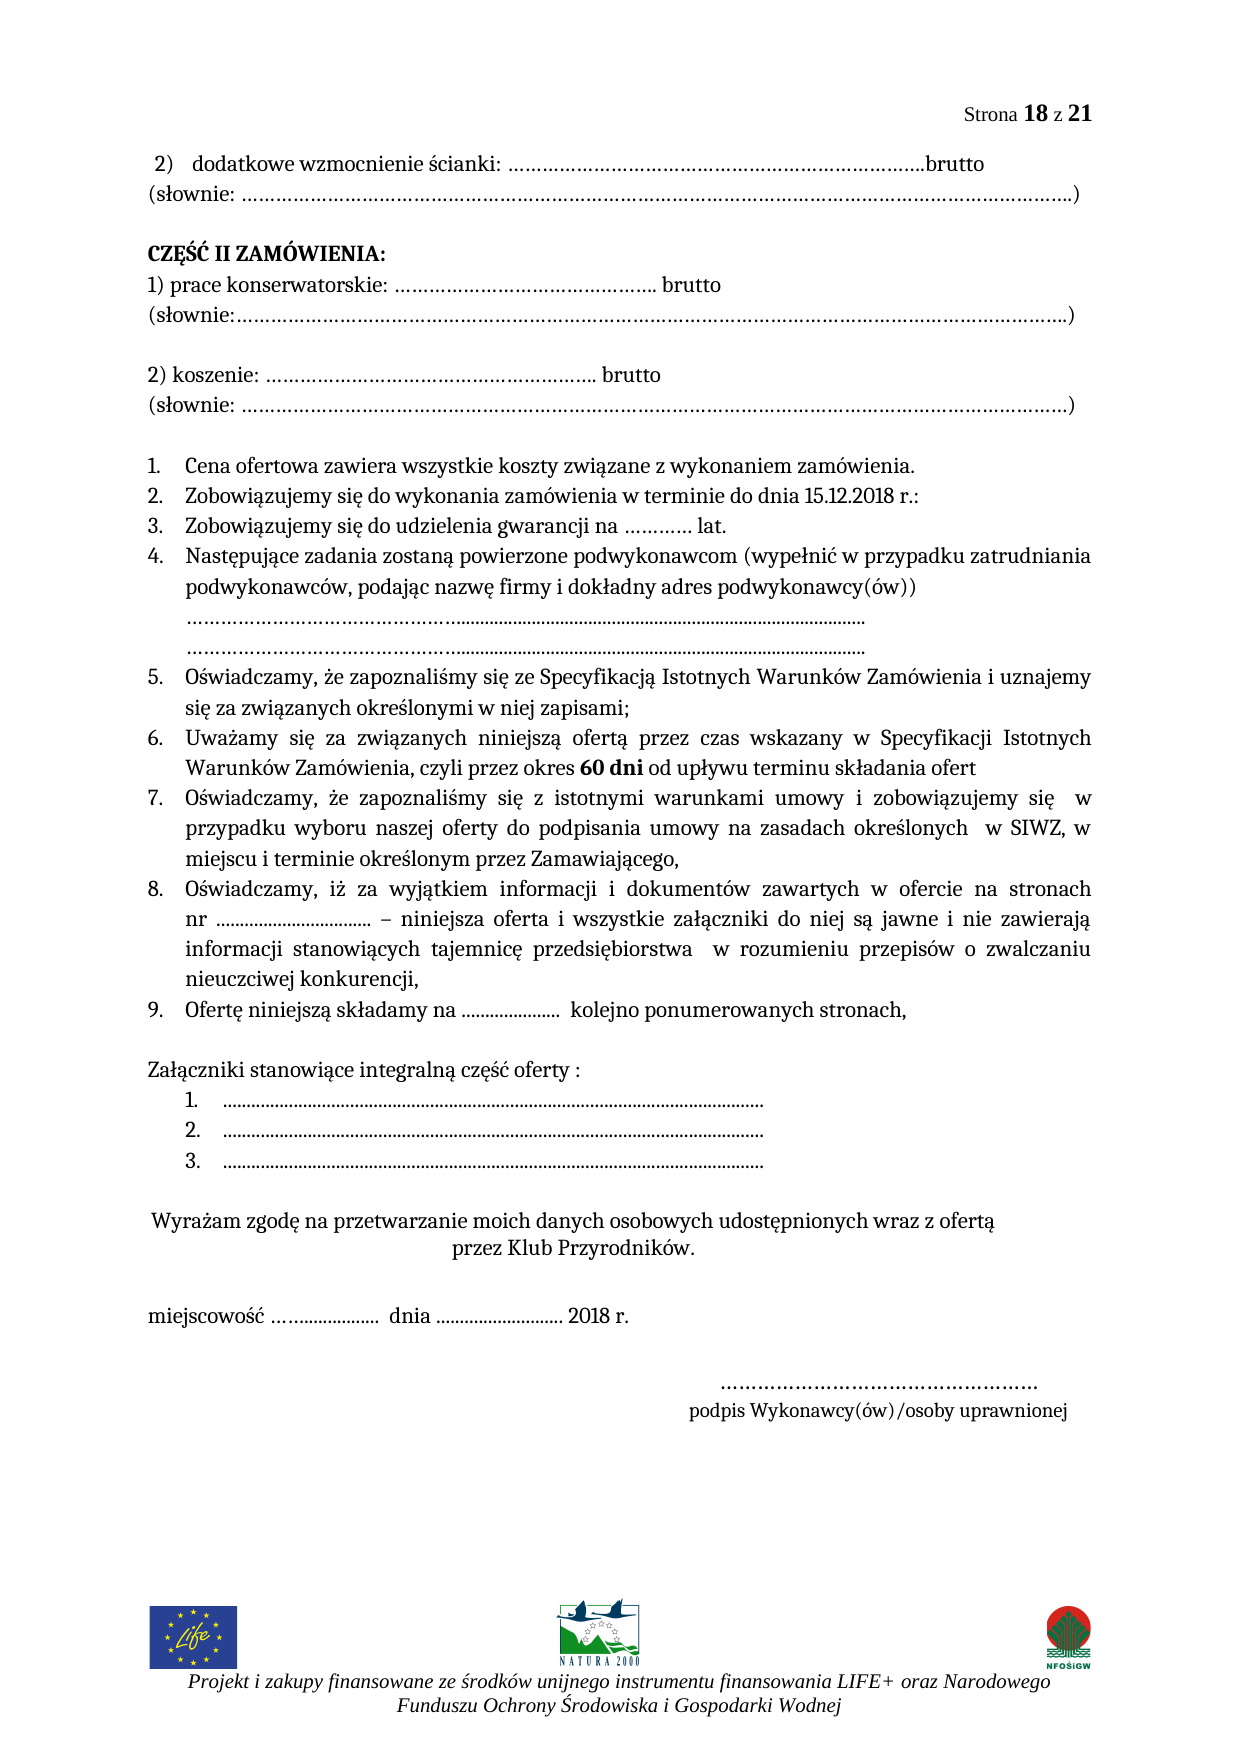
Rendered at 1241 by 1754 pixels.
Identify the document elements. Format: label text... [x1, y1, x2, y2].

text Wyrażam zgodę na przetwarzanie moich danych osobowych udostępnionych wraz z ofertą przez Klub Przyrodników. [148, 1208, 999, 1261]
text (słownie:……………………………………………………………………………………………………………………………….) [148, 302, 1093, 328]
list Zobowiązujemy się do wykonania zamówienia w terminie do dnia 15.12.2018 r.: [148, 483, 1093, 509]
list Następujące zadania zostaną powierzone podwykonawcom (wypełnić w przypadku zatrudniania podwykonawców, podając nazwę firmy i dokładny adres podwykonawcy(ów)) [148, 543, 1093, 600]
list Oświadczamy, iż za wyjątkiem informacji i dokumentów zawartych w ofercie na stronach nr ................................. – niniejsza oferta i wszystkie załączniki do niej są jawne i nie zawierają informacji stanowiących tajemnicę przedsiębiorstwa w rozumieniu przepisów o zwalczaniu nieuczciwej konkurencji, [148, 876, 1093, 993]
text miejscowość ……................ dnia ........................... 2018 r. [148, 1303, 1093, 1330]
text …………………………………………… podpis Wykonawcy(ów)/osoby uprawnionej [664, 1367, 1093, 1423]
list Uważamy się za związanych niniejszą ofertą przez czas wskazany w Specyfikacji Istotnych Warunków Zamówienia, czyli przez okres 60 dni od upływu terminu składania ofert [148, 724, 1093, 781]
list Oświadczamy, że zapoznaliśmy się ze Specyfikacją Istotnych Warunków Zamówienia i uznajemy się za związanych określonymi w niej zapisami; [148, 664, 1093, 721]
text (słownie: ………………………………………………………………………………………………………………………………) [148, 392, 1093, 419]
text …………………………………………...................................................................................... [185, 634, 1093, 660]
list ................................................................................................................... [185, 1087, 1093, 1113]
list ................................................................................................................... [185, 1147, 1093, 1174]
list Oświadczamy, że zapoznaliśmy się z istotnymi warunkami umowy i zobowiązujemy się w przypadku wyboru naszej oferty do podpisania umowy na zasadach określonych w SIWZ, w miejscu i terminie określonym przez Zamawiającego, [148, 785, 1093, 872]
text …………………………………………...................................................................................... [185, 604, 1093, 630]
list Cena ofertowa zawiera wszystkie koszty związane z wykonaniem zamówienia. [148, 453, 1093, 479]
text 2) koszenie: …………………………………………………. brutto [148, 362, 1093, 388]
text 1) prace konserwatorskie: ………………………………………. brutto [148, 271, 1093, 298]
text (słownie: ……………………………………………………………………………………………………………………………….) [148, 181, 1093, 207]
list ................................................................................................................... [185, 1117, 1093, 1144]
text CZĘŚĆ II ZAMÓWIENIA: [148, 241, 1093, 268]
picture [149, 1606, 238, 1669]
text Załączniki stanowiące integralną część oferty : [148, 1057, 1093, 1083]
list dodatkowe wzmocnienie ścianki: ……………………………………………………………….brutto [154, 151, 1093, 177]
list Ofertę niniejszą składamy na ..................... kolejno ponumerowanych stronach, [148, 996, 1093, 1023]
picture [554, 1595, 641, 1669]
picture [1047, 1606, 1091, 1669]
list Zobowiązujemy się do udzielenia gwarancji na ………… lat. [148, 513, 1093, 539]
